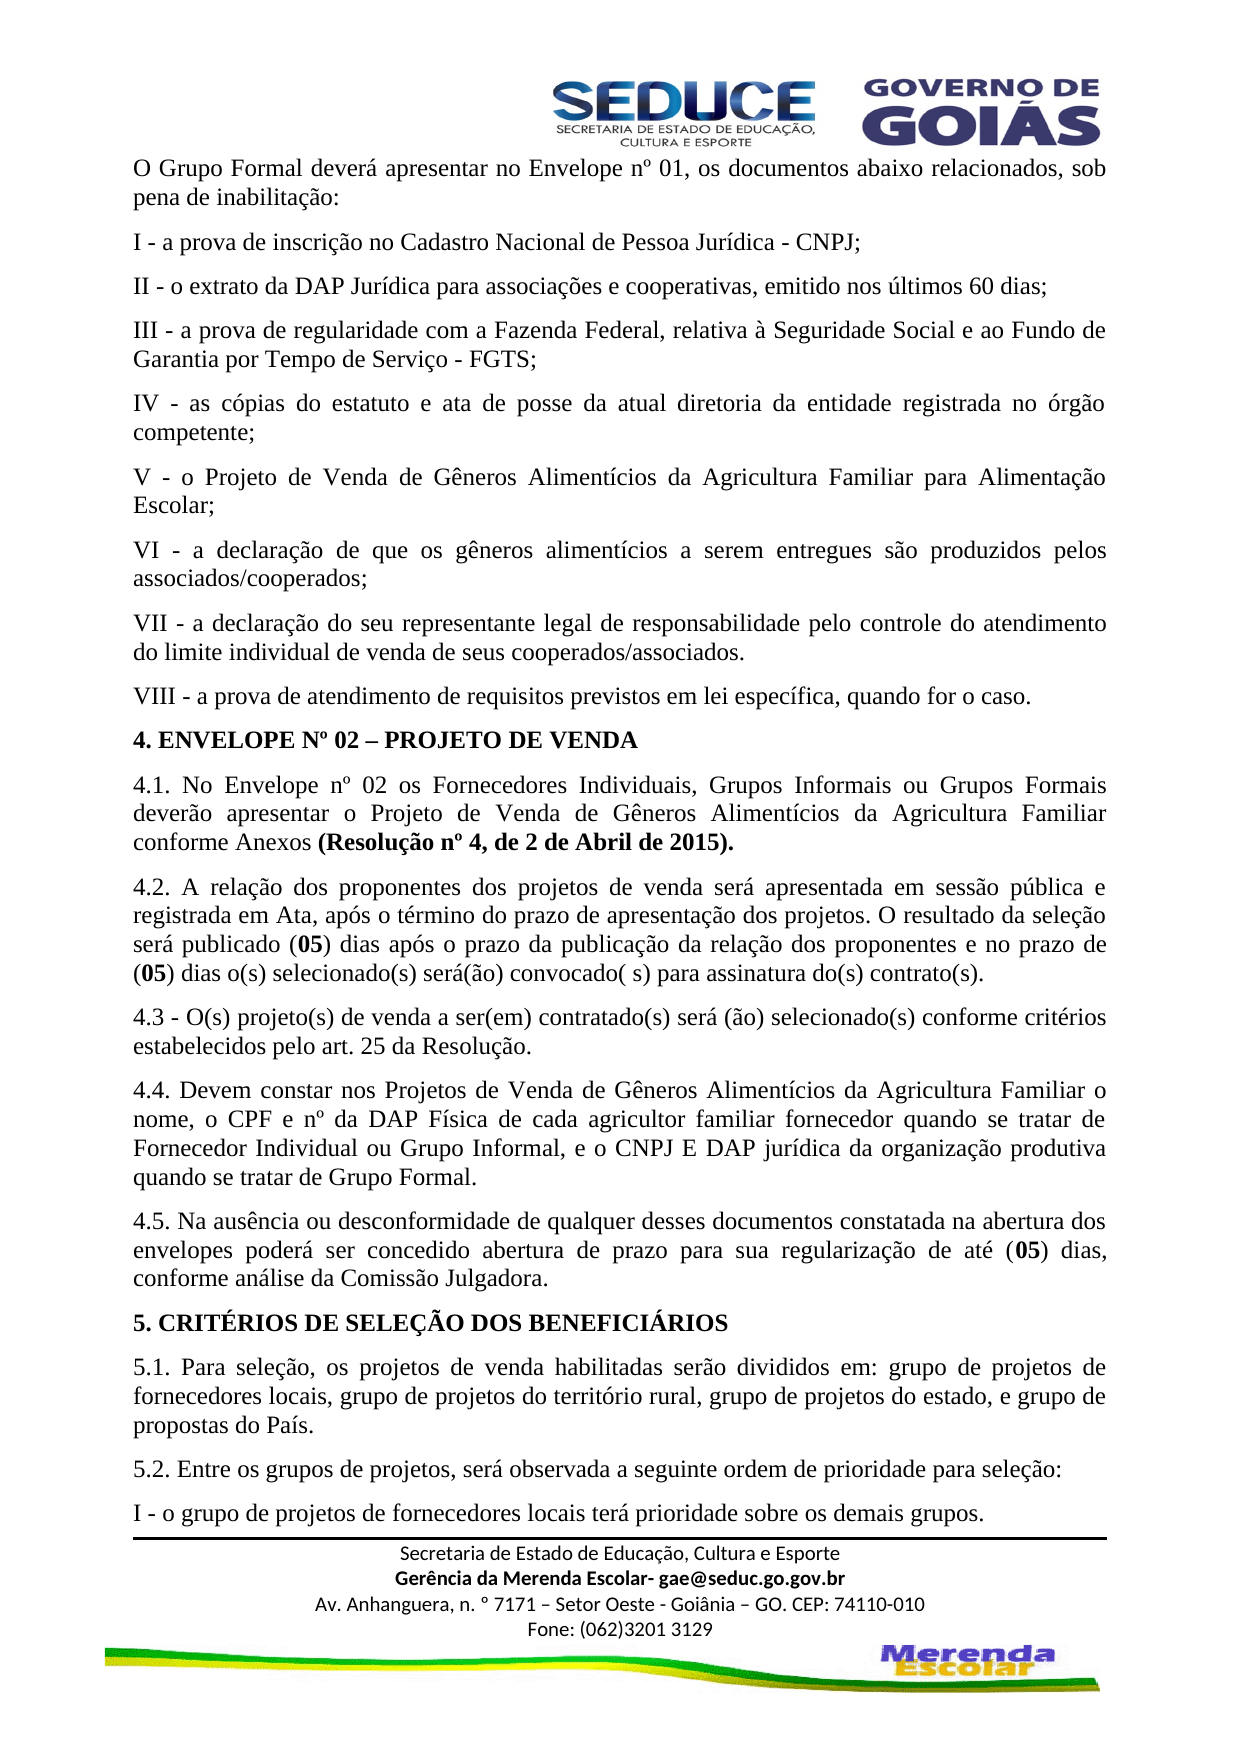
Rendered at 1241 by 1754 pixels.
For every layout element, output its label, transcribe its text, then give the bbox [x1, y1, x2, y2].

text O Grupo Formal deverá apresentar no Envelope nº 01, os documentos abaixo relacionados, sob pena de inabilitação: [133, 153, 1107, 211]
text VII - a declaração do seu representante legal de responsabilidade pelo controle do atendimento do limite individual de venda de seus cooperados/associados. [133, 608, 1107, 665]
text 4.4. Devem constar nos Projetos de Venda de Gêneros Alimentícios da Agricultura Familiar o nome, o CPF e nº da DAP Física de cada agricultor familiar fornecedor quando se tratar de Fornecedor Individual ou Grupo Informal, e o CNPJ E DAP jurídica da organização produtiva quando se tratar de Grupo Formal. [133, 1075, 1107, 1190]
text 4.5. Na ausência ou desconformidade de qualquer desses documentos constatada na abertura dos envelopes poderá ser concedido abertura de prazo para sua regularização de até (05) dias, conforme análise da Comissão Julgadora. [133, 1206, 1107, 1292]
text 5.1. Para seleção, os projetos de venda habilitadas serão divididos em: grupo de projetos de fornecedores locais, grupo de projetos do território rural, grupo de projetos do estado, e grupo de propostas do País. [133, 1352, 1107, 1438]
text 4.3 - O(s) projeto(s) de venda a ser(em) contratado(s) será (ão) selecionado(s) conforme critérios estabelecidos pelo art. 25 da Resolução. [133, 1002, 1107, 1060]
text IV - as cópias do estatuto e ata de posse da atual diretoria da entidade registrada no órgão competente; [133, 388, 1107, 446]
text 4. ENVELOPE Nº 02 – PROJETO DE VENDA [133, 725, 1107, 754]
text II - o extrato da DAP Jurídica para associações e cooperativas, emitido nos últimos 60 dias; [133, 271, 1107, 300]
text 5. CRITÉRIOS DE SELEÇÃO DOS BENEFICIÁRIOS [133, 1308, 1107, 1337]
text V - o Projeto de Venda de Gêneros Alimentícios da Agricultura Familiar para Alimentação Escolar; [133, 462, 1107, 519]
text I - a prova de inscrição no Cadastro Nacional de Pessoa Jurídica - CNPJ; [133, 227, 1107, 255]
picture [552, 73, 1108, 154]
text III - a prova de regularidade com a Fazenda Federal, relativa à Seguridade Social e ao Fundo de Garantia por Tempo de Serviço - FGTS; [133, 315, 1107, 373]
text VI - a declaração de que os gêneros alimentícios a serem entregues são produzidos pelos associados/cooperados; [133, 535, 1107, 592]
text 4.2. A relação dos proponentes dos projetos de venda será apresentada em sessão pública e registrada em Ata, após o término do prazo de apresentação dos projetos. O resultado da seleção será publicado (05) dias após o prazo da publicação da relação dos proponentes e no prazo de (05) dias o(s) selecionado(s) será(ão) convocado( s) para assinatura do(s) contrato(s). [133, 872, 1107, 987]
text 4.1. No Envelope nº 02 os Fornecedores Individuais, Grupos Informais ou Grupos Formais deverão apresentar o Projeto de Venda de Gêneros Alimentícios da Agricultura Familiar conforme Anexos (Resolução nº 4, de 2 de Abril de 2015). [133, 770, 1107, 856]
text VIII - a prova de atendimento de requisitos previstos em lei específica, quando for o caso. [133, 681, 1107, 710]
text I - o grupo de projetos de fornecedores locais terá prioridade sobre os demais grupos. [133, 1498, 1107, 1527]
text 5.2. Entre os grupos de projetos, será observada a seguinte ordem de prioridade para seleção: [133, 1454, 1107, 1483]
